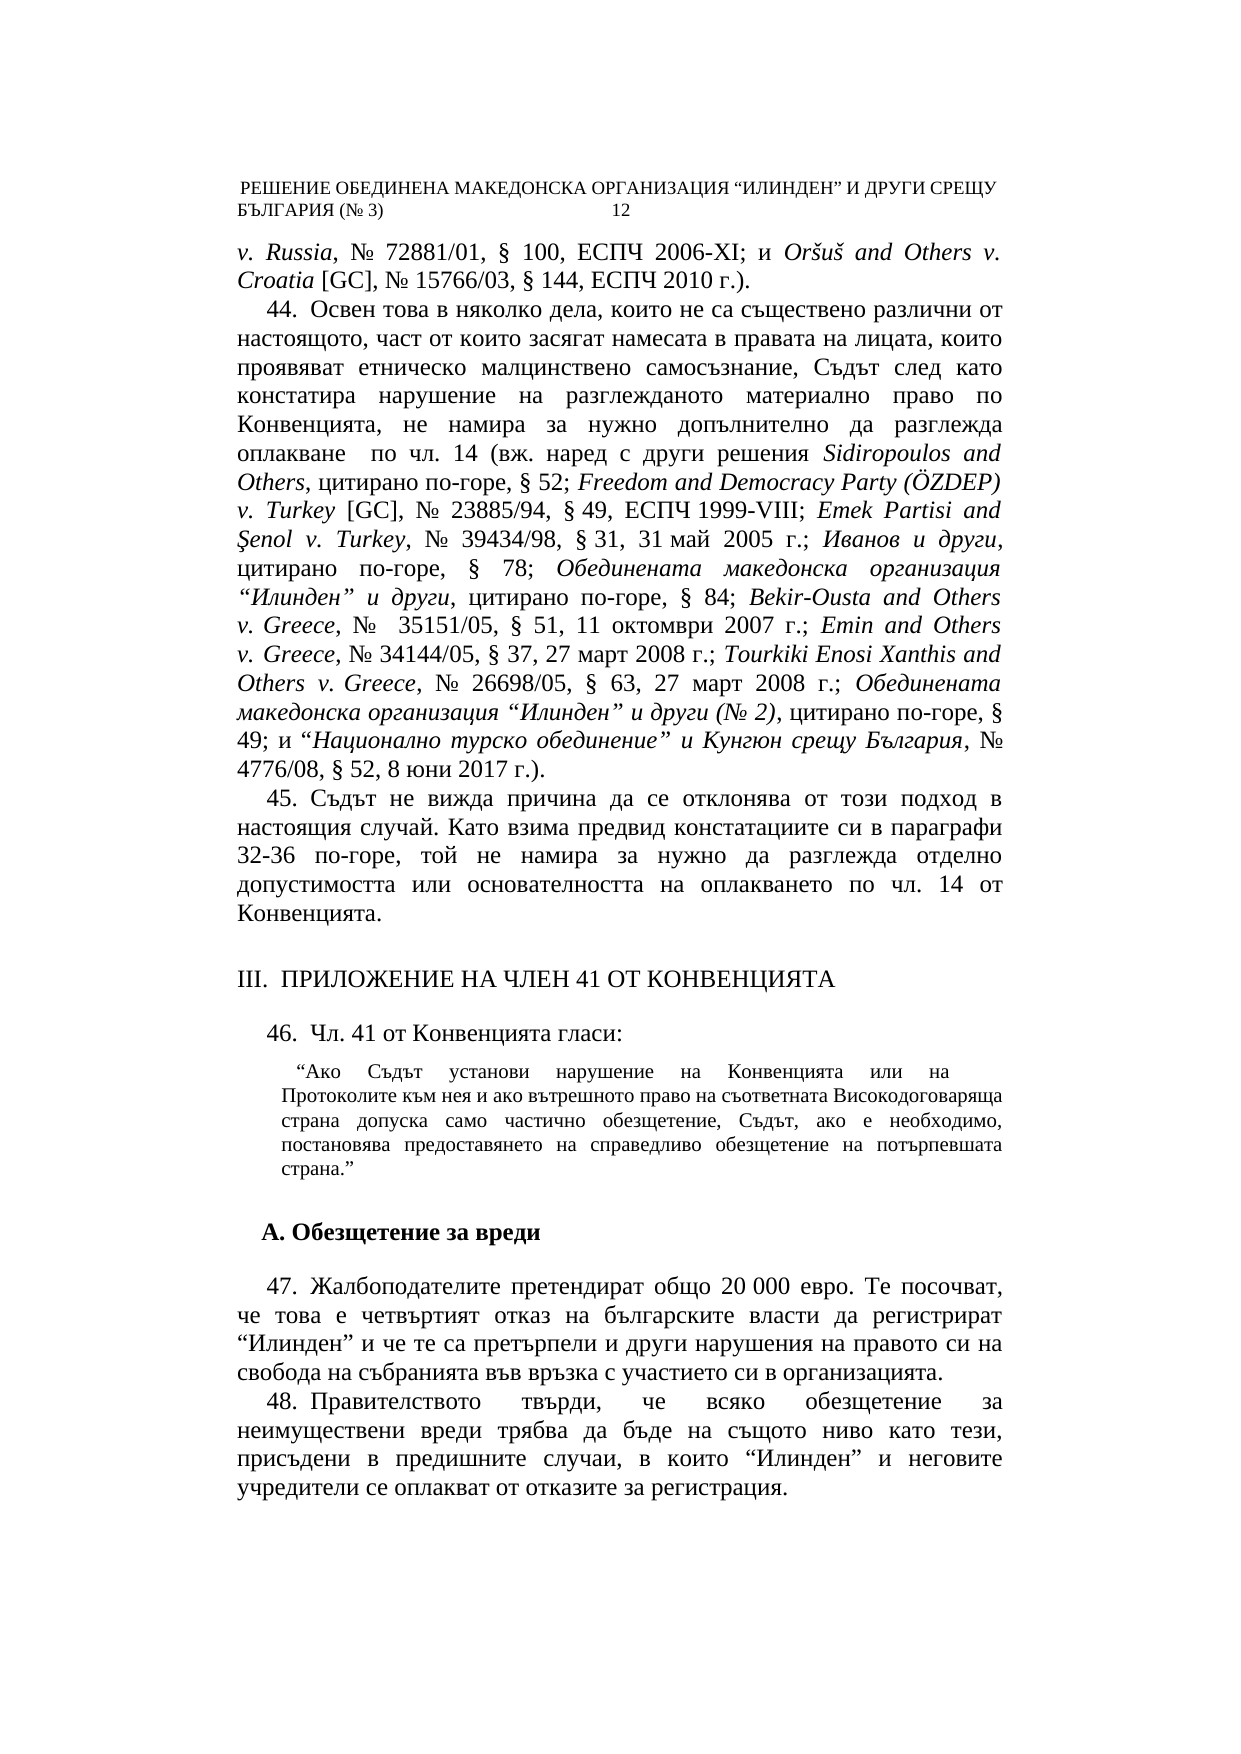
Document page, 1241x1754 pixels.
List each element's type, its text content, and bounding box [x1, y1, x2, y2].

text “Ако Съдът установи нарушение на Конвенцията или на Протоколите към нея и ако вътрешното право на съответната Високодоговаряща страна допуска само частично обезщетение, Съдът, ако е необходимо, постановява предоставянето на справедливо обезщетение на потърпевшата страна.” [281, 1059, 1003, 1180]
text 45. Съдът не вижда причина да се отклонява от този подход в настоящия случай. Като взима предвид констатациите си в параграфи 32-36 по-горе, той не намира за нужно да разглежда отделно допустимостта или основателността на оплакването по чл. 14 от Конвенцията. [237, 783, 1003, 927]
subtitle III. ПРИЛОЖЕНИЕ НА ЧЛЕН 41 ОТ КОНВЕНЦИЯТА [237, 964, 1003, 993]
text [237, 237, 1003, 294]
subtitle А. Обезщетение за вреди [261, 1217, 1003, 1246]
